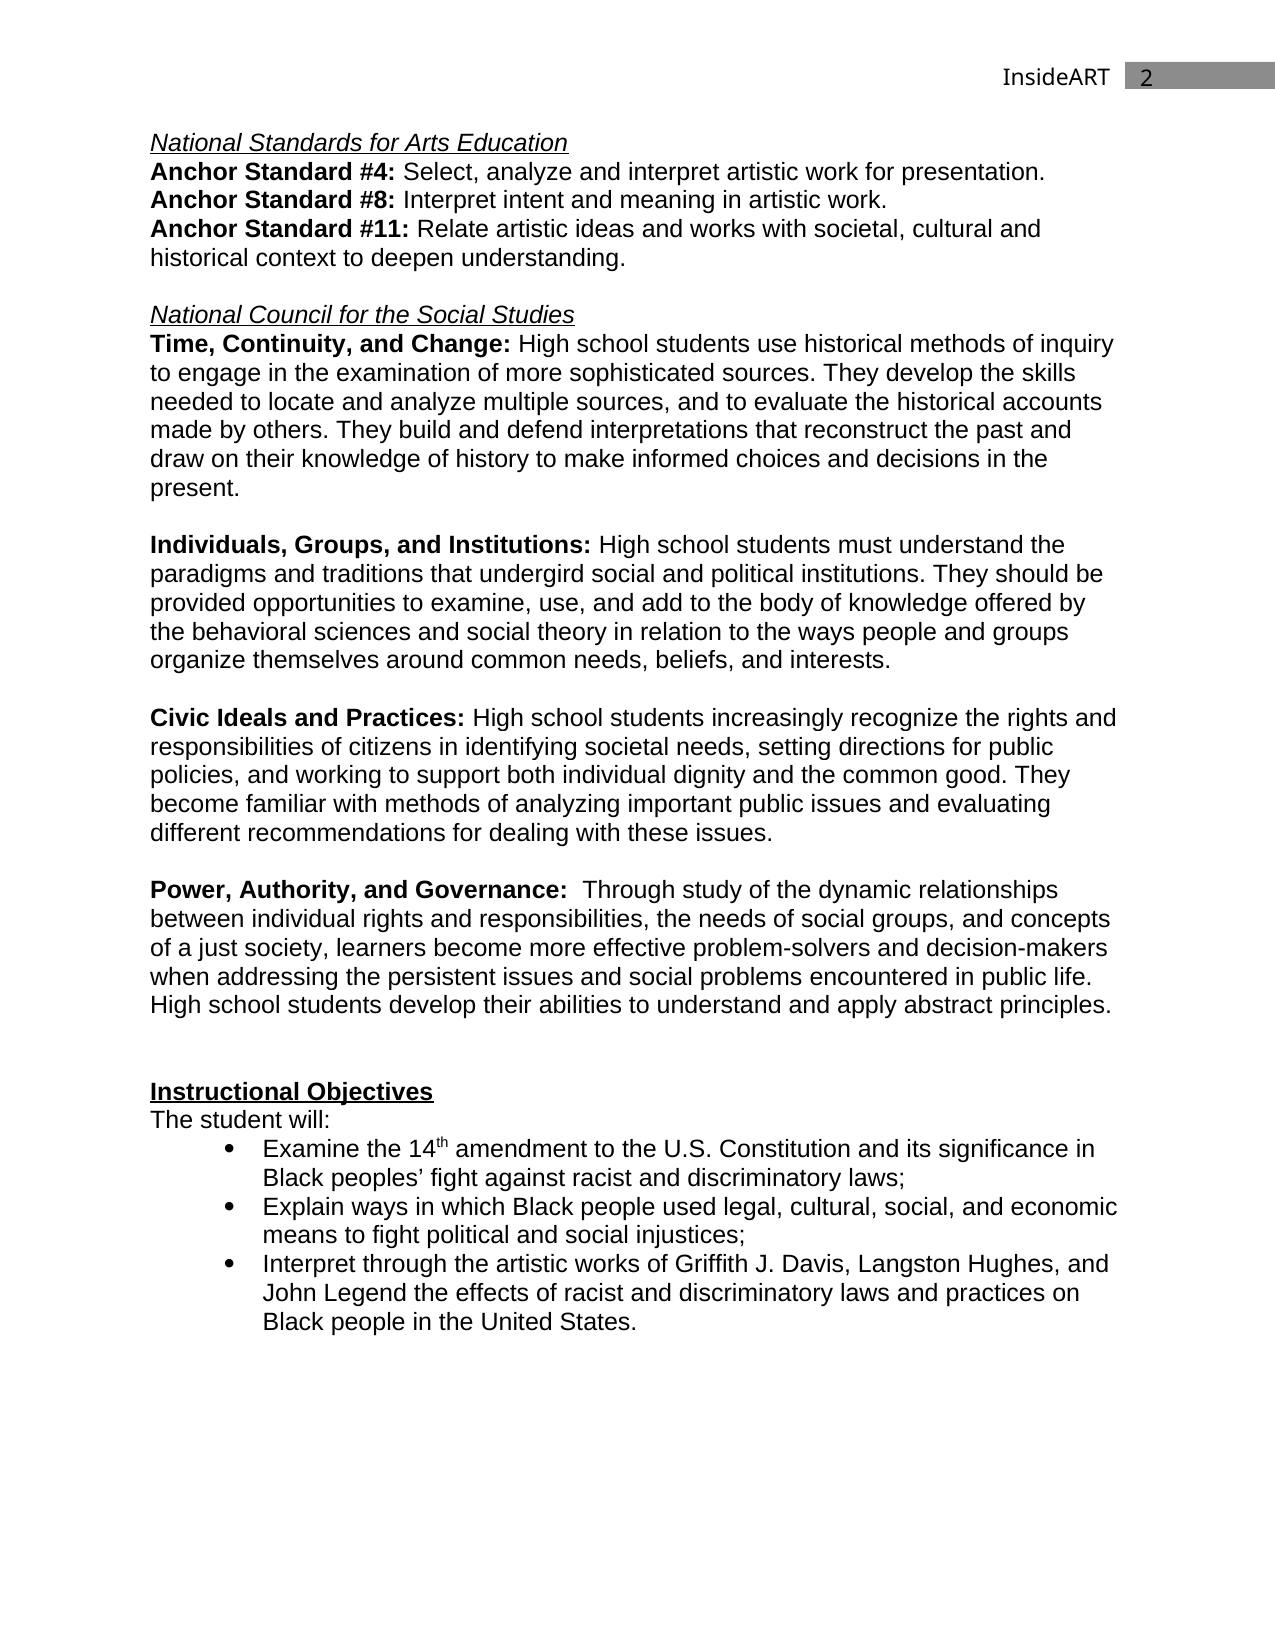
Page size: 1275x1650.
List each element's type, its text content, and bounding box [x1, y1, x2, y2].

list Explain ways in which Black people used legal, cultural, social, and economic means to fight political and social injustices; [225, 1192, 1125, 1249]
text The student will: [150, 1105, 1125, 1134]
text Anchor Standard #8: Interpret intent and meaning in artistic work. [150, 185, 1125, 214]
text Individuals, Groups, and Institutions: High school students must understand the paradigms and traditions that undergird social and political institutions. They should be provided opportunities to examine, use, and add to the body of knowledge offered by the behavioral sciences and social theory in relation to the ways people and groups organize themselves around common needs, beliefs, and interests. [150, 530, 1125, 674]
text National Standards for Arts Education [150, 128, 1125, 156]
list Interpret through the artistic works of Griffith J. Davis, Langston Hughes, and John Legend the effects of racist and discriminatory laws and practices on Black people in the United States. [225, 1249, 1125, 1336]
text National Council for the Social Studies [150, 300, 1125, 329]
text Anchor Standard #11: Relate artistic ideas and works with societal, cultural and historical context to deepen understanding. [150, 214, 1125, 271]
text Instructional Objectives [150, 1076, 1125, 1105]
text Time, Continuity, and Change: High school students use historical methods of inquiry to engage in the examination of more sophisticated sources. They develop the skills needed to locate and analyze multiple sources, and to evaluate the historical accounts made by others. They build and defend interpretations that reconstruct the past and draw on their knowledge of history to make informed choices and decisions in the present. [150, 329, 1125, 501]
text Anchor Standard #4: Select, analyze and interpret artistic work for presentation. [150, 156, 1125, 185]
text Civic Ideals and Practices: High school students increasingly recognize the rights and responsibilities of citizens in identifying societal needs, setting directions for public policies, and working to support both individual dignity and the common good. They become familiar with methods of analyzing important public issues and evaluating different recommendations for dealing with these issues. [774, 703, 1125, 846]
list Examine the 14th amendment to the U.S. Constitution and its significance in Black peoples’ fight against racist and discriminatory laws; [225, 1134, 1125, 1192]
